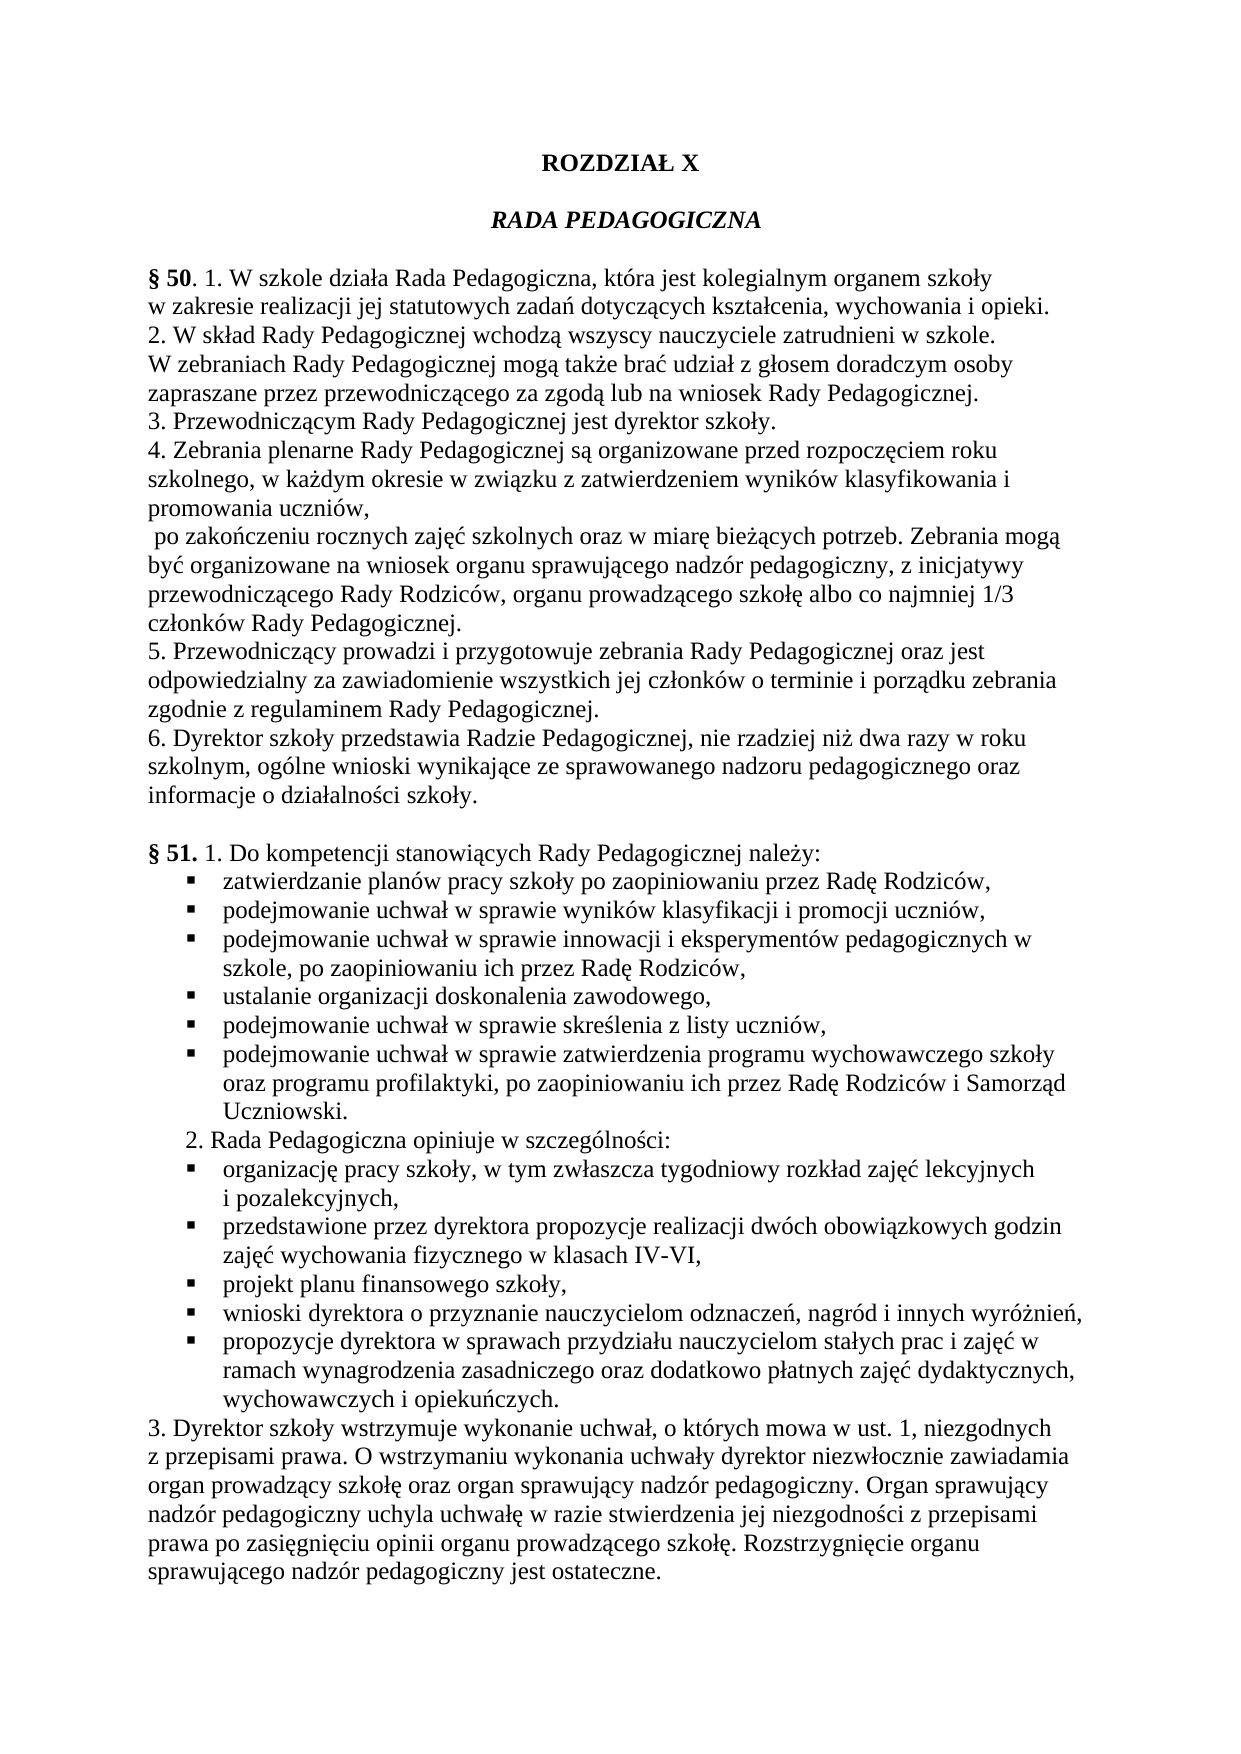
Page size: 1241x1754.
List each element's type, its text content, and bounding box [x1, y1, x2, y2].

list wnioski dyrektora o przyznanie nauczycielom odznaczeń, nagród i innych wyróżnień, [185, 1298, 1093, 1326]
text 2. Rada Pedagogiczna opiniuje w szczególności: [185, 1125, 1093, 1154]
text § 50. 1. W szkole działa Rada Pedagogiczna, która jest kolegialnym organem szkoły w zakresie realizacji jej statutowych zadań dotyczących kształcenia, wychowania i opieki. [148, 263, 1093, 320]
list propozycje dyrektora w sprawach przydziału nauczycielom stałych prac i zajęć w ramach wynagrodzenia zasadniczego oraz dodatkowo płatnych zajęć dydaktycznych, wychowawczych i opiekuńczych. [185, 1326, 1093, 1413]
list projekt planu finansowego szkoły, [185, 1269, 1093, 1298]
list organizację pracy szkoły, w tym zwłaszcza tygodniowy rozkład zajęć lekcyjnych i pozalekcyjnych, [185, 1154, 1093, 1211]
text 5. Przewodniczący prowadzi i przygotowuje zebrania Rady Pedagogicznej oraz jest odpowiedzialny za zawiadomienie wszystkich jej członków o terminie i porządku zebrania zgodnie z regulaminem Rady Pedagogicznej. [148, 636, 1093, 723]
list zatwierdzanie planów pracy szkoły po zaopiniowaniu przez Radę Rodziców, [185, 866, 1093, 895]
text 4. Zebrania plenarne Rady Pedagogicznej są organizowane przed rozpoczęciem roku szkolnego, w każdym okresie w związku z zatwierdzeniem wyników klasyfikowania i promowania uczniów, po zakończeniu rocznych zajęć szkolnych oraz w miarę bieżących potrzeb. Zebrania mogą być organizowane na wniosek organu sprawującego nadzór pedagogiczny, z inicjatywy przewodniczącego Rady Rodziców, organu prowadzącego szkołę albo co najmniej 1/3 członków Rady Pedagogicznej. [148, 435, 1093, 636]
list podejmowanie uchwał w sprawie innowacji i eksperymentów pedagogicznych w szkole, po zaopiniowaniu ich przez Radę Rodziców, [185, 924, 1093, 981]
text 6. Dyrektor szkoły przedstawia Radzie Pedagogicznej, nie rzadziej niż dwa razy w roku szkolnym, ogólne wnioski wynikające ze sprawowanego nadzoru pedagogicznego oraz informacje o działalności szkoły. [148, 723, 1093, 809]
text ROZDZIAŁ X [148, 148, 1093, 176]
list podejmowanie uchwał w sprawie skreślenia z listy uczniów, [185, 1010, 1093, 1039]
text RADA PEDAGOGICZNA [148, 205, 1093, 234]
text 2. W skład Rady Pedagogicznej wchodzą wszyscy nauczyciele zatrudnieni w szkole. W zebraniach Rady Pedagogicznej mogą także brać udział z głosem doradczym osoby zapraszane przez przewodniczącego za zgodą lub na wniosek Rady Pedagogicznej. [148, 320, 1093, 406]
text 3. Przewodniczącym Rady Pedagogicznej jest dyrektor szkoły. [148, 406, 1093, 435]
list ustalanie organizacji doskonalenia zawodowego, [185, 981, 1093, 1010]
list przedstawione przez dyrektora propozycje realizacji dwóch obowiązkowych godzin zajęć wychowania fizycznego w klasach IV-VI, [185, 1211, 1093, 1269]
list podejmowanie uchwał w sprawie zatwierdzenia programu wychowawczego szkoły oraz programu profilaktyki, po zaopiniowaniu ich przez Radę Rodziców i Samorząd Uczniowski. [185, 1039, 1093, 1125]
text § 51. 1. Do kompetencji stanowiących Rady Pedagogicznej należy: [148, 838, 1093, 866]
list podejmowanie uchwał w sprawie wyników klasyfikacji i promocji uczniów, [185, 895, 1093, 924]
text 3. Dyrektor szkoły wstrzymuje wykonanie uchwał, o których mowa w ust. 1, niezgodnych z przepisami prawa. O wstrzymaniu wykonania uchwały dyrektor niezwłocznie zawiadamia organ prowadzący szkołę oraz organ sprawujący nadzór pedagogiczny. Organ sprawujący nadzór pedagogiczny uchyla uchwałę w razie stwierdzenia jej niezgodności z przepisami prawa po zasięgnięciu opinii organu prowadzącego szkołę. Rozstrzygnięcie organu sprawującego nadzór pedagogiczny jest ostateczne. [148, 1413, 1093, 1585]
